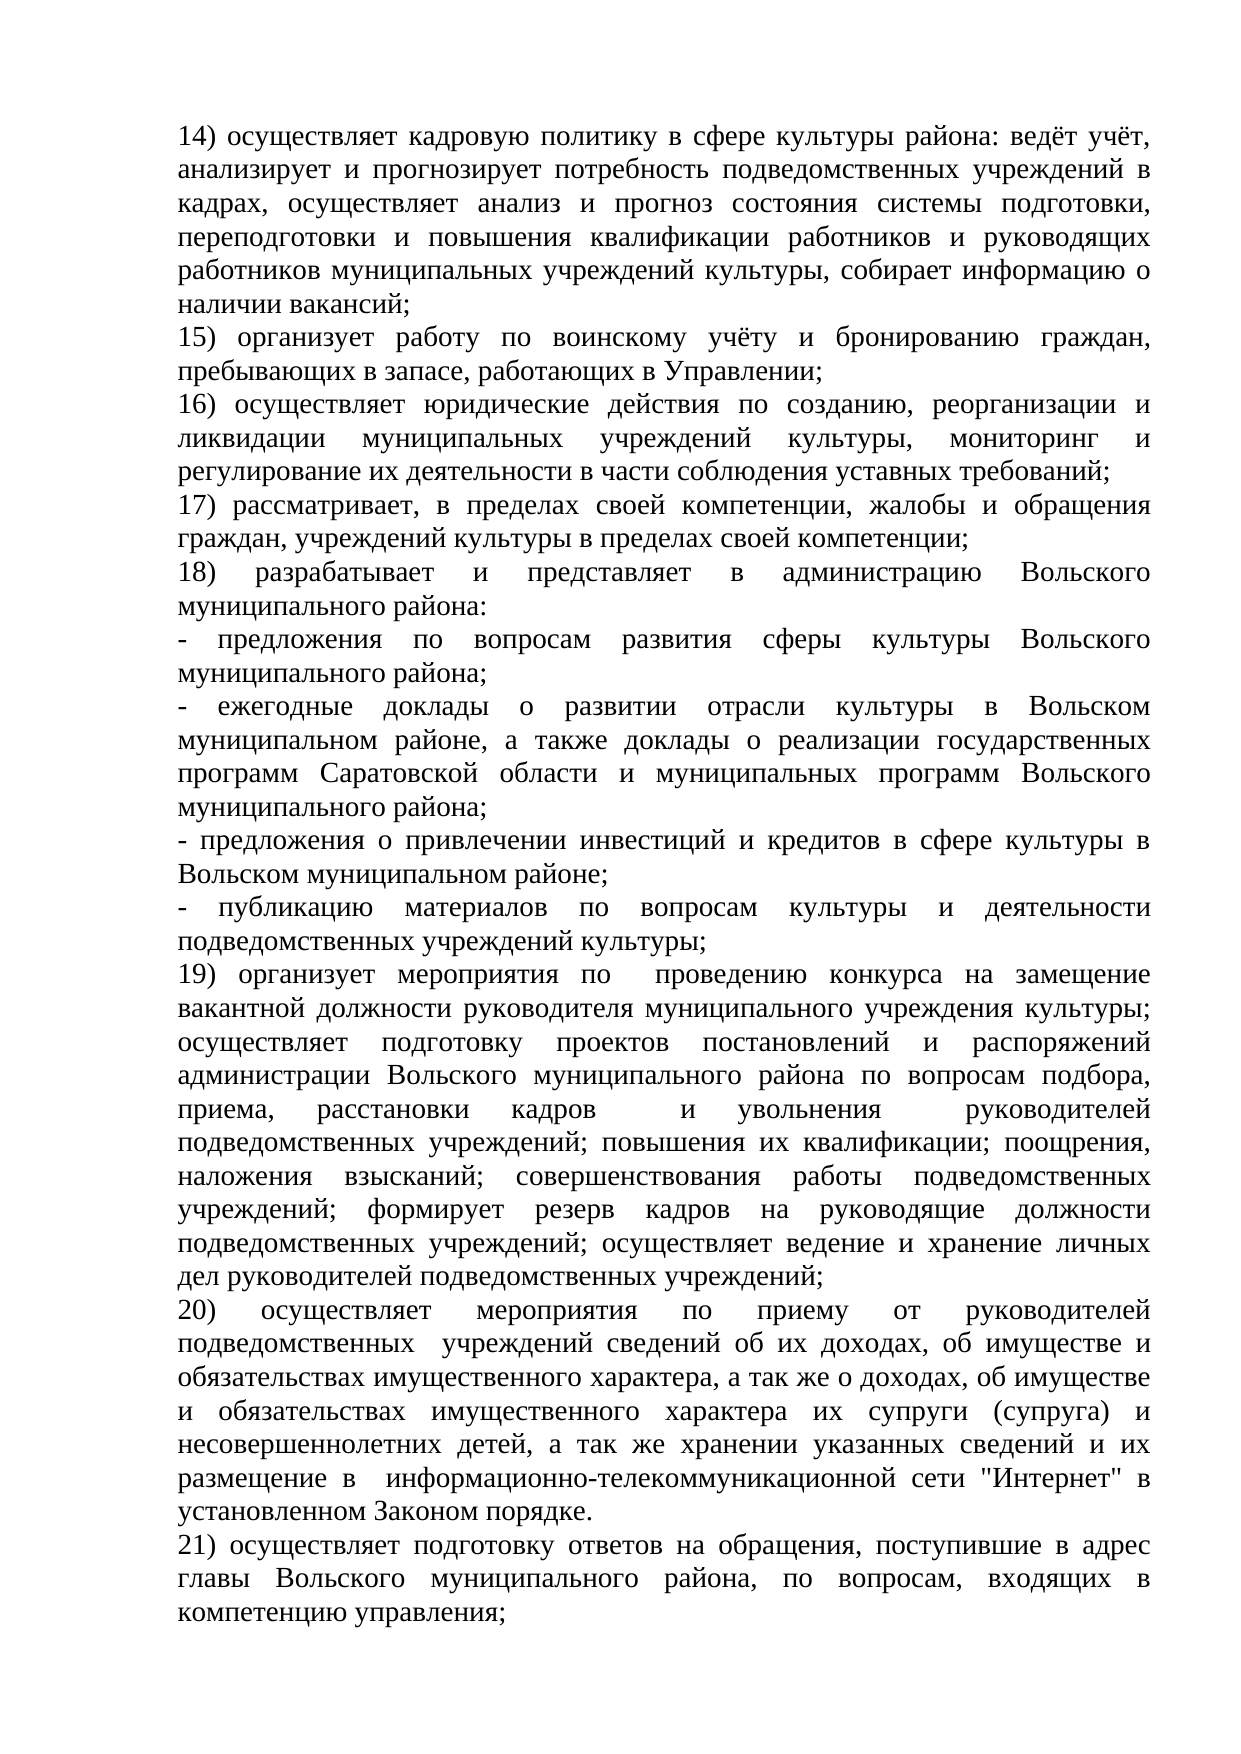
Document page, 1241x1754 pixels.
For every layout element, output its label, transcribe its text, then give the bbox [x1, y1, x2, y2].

text 15) организует работу по воинскому учёту и бронированию граждан, пребывающих в запасе, работающих в Управлении; [177, 319, 1152, 386]
text - предложения по вопросам развития сферы культуры Вольского муниципального района; [177, 621, 1152, 688]
text 20) осуществляет мероприятия по приему от руководителей подведомственных учреждений сведений об их доходах, об имуществе и обязательствах имущественного характера, а так же о доходах, об имуществе и обязательствах имущественного характера их супруги (супруга) и несовершеннолетних детей, а так же хранении указанных сведений и их размещение в информационно-телекоммуникационной сети "Интернет" в установленном Законом порядке. [177, 1292, 1152, 1527]
text 14) осуществляет кадровую политику в сфере культуры района: ведёт учёт, анализирует и прогнозирует потребность подведомственных учреждений в кадрах, осуществляет анализ и прогноз состояния системы подготовки, переподготовки и повышения квалификации работников и руководящих работников муниципальных учреждений культуры, собирает информацию о наличии вакансий; [177, 118, 1152, 319]
text 19) организует мероприятия по проведению конкурса на замещение вакантной должности руководителя муниципального учреждения культуры; осуществляет подготовку проектов постановлений и распоряжений администрации Вольского муниципального района по вопросам подбора, приема, расстановки кадров и увольнения руководителей подведомственных учреждений; повышения их квалификации; поощрения, наложения взысканий; совершенствования работы подведомственных учреждений; формирует резерв кадров на руководящие должности подведомственных учреждений; осуществляет ведение и хранение личных дел руководителей подведомственных учреждений; [177, 957, 1152, 1292]
text 21) осуществляет подготовку ответов на обращения, поступившие в адрес главы Вольского муниципального района, по вопросам, входящих в компетенцию управления; [177, 1527, 1152, 1627]
text - предложения о привлечении инвестиций и кредитов в сфере культуры в Вольском муниципальном районе; [177, 822, 1152, 889]
text 17) рассматривает, в пределах своей компетенции, жалобы и обращения граждан, учреждений культуры в пределах своей компетенции; [177, 487, 1152, 554]
text 16) осуществляет юридические действия по созданию, реорганизации и ликвидации муниципальных учреждений культуры, мониторинг и регулирование их деятельности в части соблюдения уставных требований; [177, 386, 1152, 487]
text - публикацию материалов по вопросам культуры и деятельности подведомственных учреждений культуры; [177, 889, 1152, 957]
text - ежегодные доклады о развитии отрасли культуры в Вольском муниципальном районе, а также доклады о реализации государственных программ Саратовской области и муниципальных программ Вольского муниципального района; [177, 688, 1152, 822]
text 18) разрабатывает и представляет в администрацию Вольского муниципального района: [177, 554, 1152, 621]
